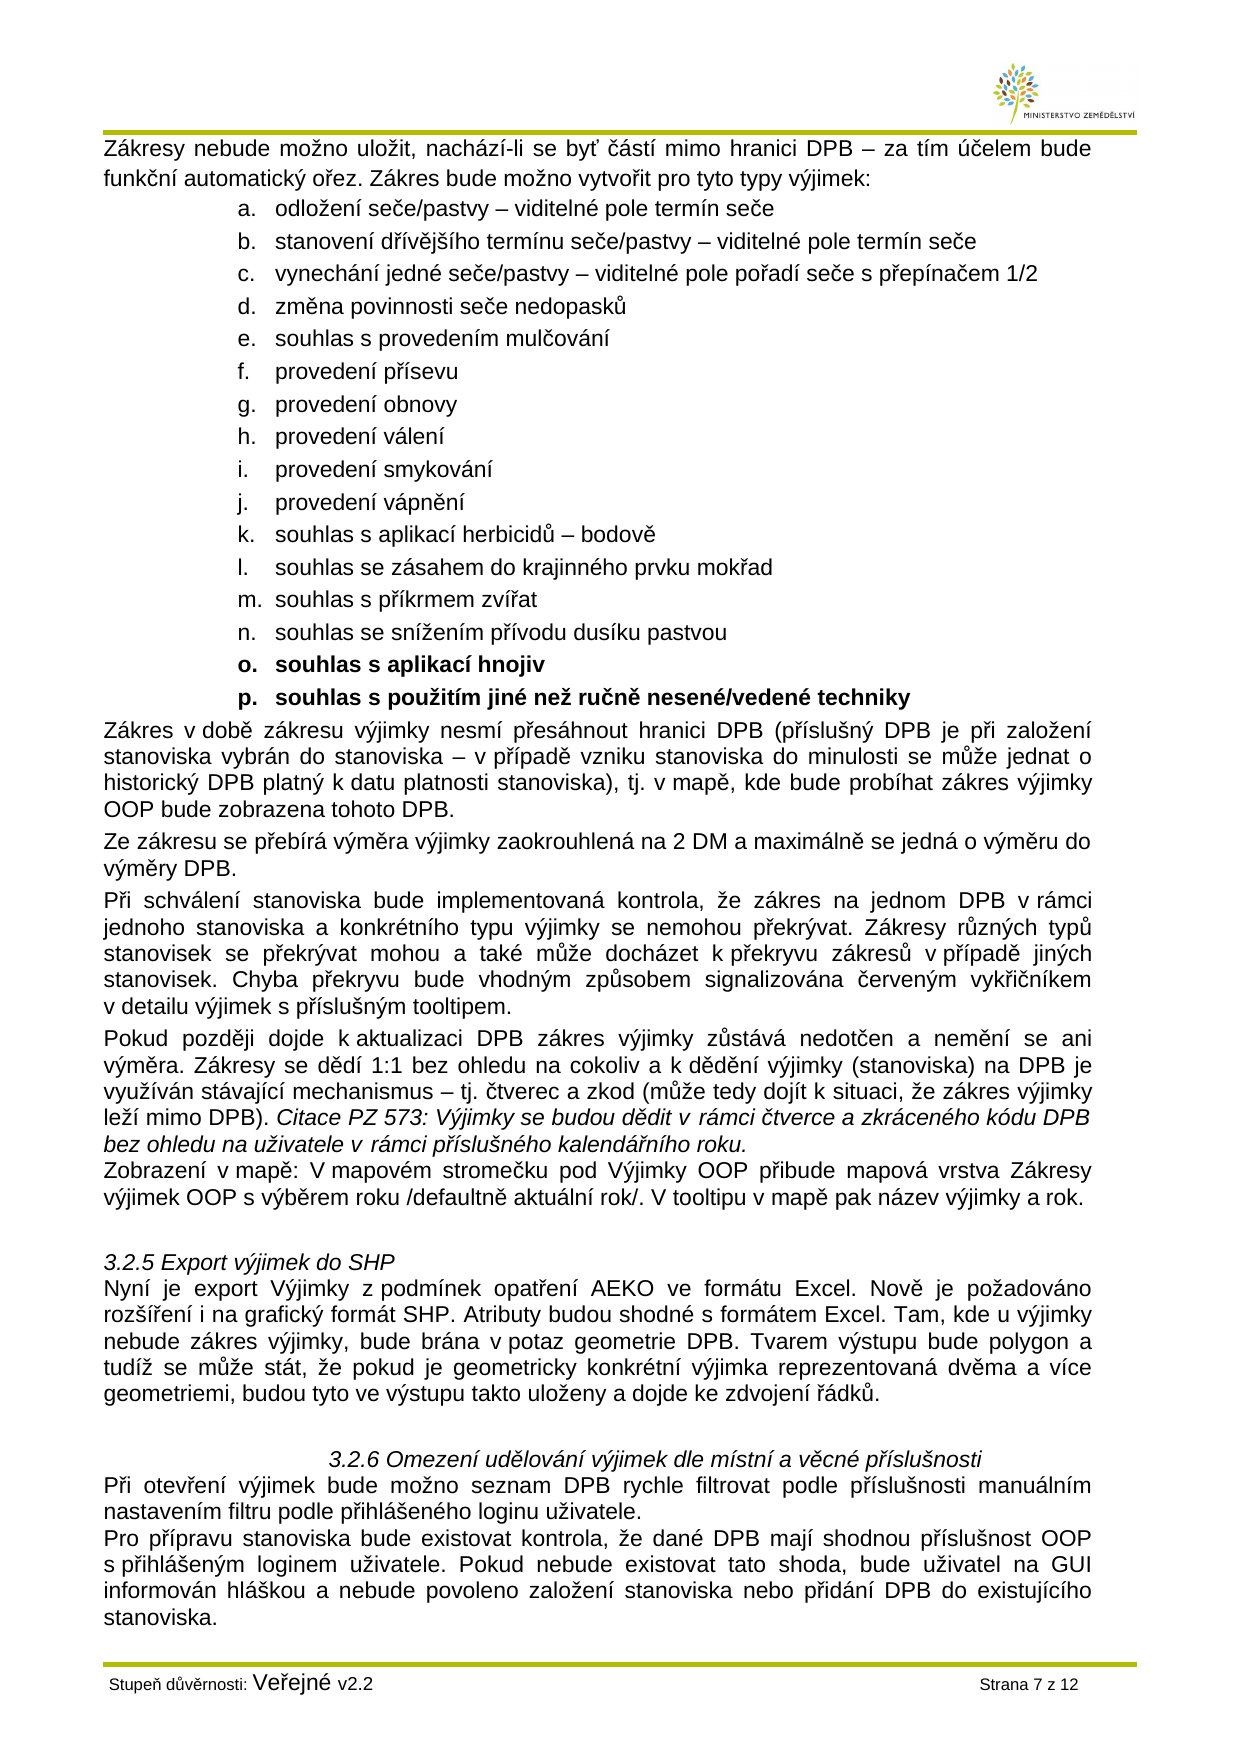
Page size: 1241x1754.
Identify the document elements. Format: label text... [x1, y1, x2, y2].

list souhlas s provedením mulčování [237, 325, 1092, 352]
text Ze zákresu se přebírá výměra výjimky zaokrouhlená na 2 DM a maximálně se jedná o výměru do výměry DPB. [103, 828, 1092, 881]
text Při schválení stanoviska bude implementovaná kontrola, že zákres na jednom DPB v rámci jednoho stanoviska a konkrétního typu výjimky se nemohou překrývat. Zákresy různých typů stanovisek se překrývat mohou a také může docházet k překryvu zákresů v případě jiných stanovisek. Chyba překryvu bude vhodným způsobem signalizována červeným vykřičníkem v detailu výjimek s příslušným tooltipem. [103, 887, 1092, 1019]
text Pokud později dojde k aktualizaci DPB zákres výjimky zůstává nedotčen a nemění se ani výměra. Zákresy se dědí 1:1 bez ohledu na cokoliv a k dědění výjimky (stanoviska) na DPB je využíván stávající mechanismus – tj. čtverec a zkod (může tedy dojít k situaci, že zákres výjimky leží mimo DPB). Citace PZ 573: Výjimky se budou dědit v rámci čtverce a zkráceného kódu DPB bez ohledu na uživatele v rámci příslušného kalendářního roku. [103, 1025, 1092, 1157]
subtitle 3.2.5 Export výjimek do SHP [103, 1249, 1092, 1275]
list souhlas s příkrmem zvířat [237, 586, 1092, 613]
list stanovení dřívějšího termínu seče/pastvy – viditelné pole termín seče [237, 228, 1092, 254]
list souhlas se zásahem do krajinného prvku mokřad [237, 554, 1092, 580]
list souhlas se snížením přívodu dusíku pastvou [237, 619, 1092, 645]
text Zákres v době zákresu výjimky nesmí přesáhnout hranici DPB (příslušný DPB je při založení stanoviska vybrán do stanoviska – v případě vzniku stanoviska do minulosti se může jednat o historický DPB platný k datu platnosti stanoviska), tj. v mapě, kde bude probíhat zákres výjimky OOP bude zobrazena tohoto DPB. [103, 717, 1092, 822]
list odložení seče/pastvy – viditelné pole termín seče [237, 195, 1092, 221]
list souhlas s použitím jiné než ručně nesené/vedené techniky [237, 684, 1092, 710]
list souhlas s aplikací herbicidů – bodově [237, 521, 1092, 547]
list souhlas s aplikací hnojiv [237, 651, 1092, 678]
text Zákresy nebude možno uložit, nachází-li se byť částí mimo hranici DPB – za tím účelem bude funkční automatický ořez. Zákres bude možno vytvořit pro tyto typy výjimek: [103, 135, 1092, 191]
text Zobrazení v mapě: V mapovém stromečku pod Výjimky OOP přibude mapová vrstva Zákresy výjimek OOP s výběrem roku /defaultně aktuální rok/. V tooltipu v mapě pak název výjimky a rok. [103, 1157, 1092, 1210]
text Pro přípravu stanoviska bude existovat kontrola, že dané DPB mají shodnou příslušnost OOP s přihlášeným loginem uživatele. Pokud nebude existovat tato shoda, bude uživatel na GUI informován hláškou a nebude povoleno založení stanoviska nebo přidání DPB do existujícího stanoviska. [103, 1525, 1092, 1630]
list provedení smykování [237, 456, 1092, 482]
list provedení obnovy [237, 391, 1092, 417]
list provedení přísevu [237, 358, 1092, 384]
list vynechání jedné seče/pastvy – viditelné pole pořadí seče s přepínačem 1/2 [237, 260, 1092, 287]
subtitle 3.2.6 Omezení udělování výjimek dle místní a věcné příslušnosti [328, 1446, 1092, 1472]
text Při otevření výjimek bude možno seznam DPB rychle filtrovat podle příslušnosti manuálním nastavením filtru podle přihlášeného loginu uživatele. [103, 1472, 1092, 1525]
picture [991, 59, 1137, 128]
list změna povinnosti seče nedopasků [237, 293, 1092, 319]
list provedení vápnění [237, 488, 1092, 515]
list provedení válení [237, 423, 1092, 449]
text Nyní je export Výjimky z podmínek opatření AEKO ve formátu Excel. Nově je požadováno rozšíření i na grafický formát SHP. Atributy budou shodné s formátem Excel. Tam, kde u výjimky nebude zákres výjimky, bude brána v potaz geometrie DPB. Tvarem výstupu bude polygon a tudíž se může stát, že pokud je geometricky konkrétní výjimka reprezentovaná dvěma a více geometriemi, budou tyto ve výstupu takto uloženy a dojde ke zdvojení řádků. [103, 1275, 1092, 1407]
